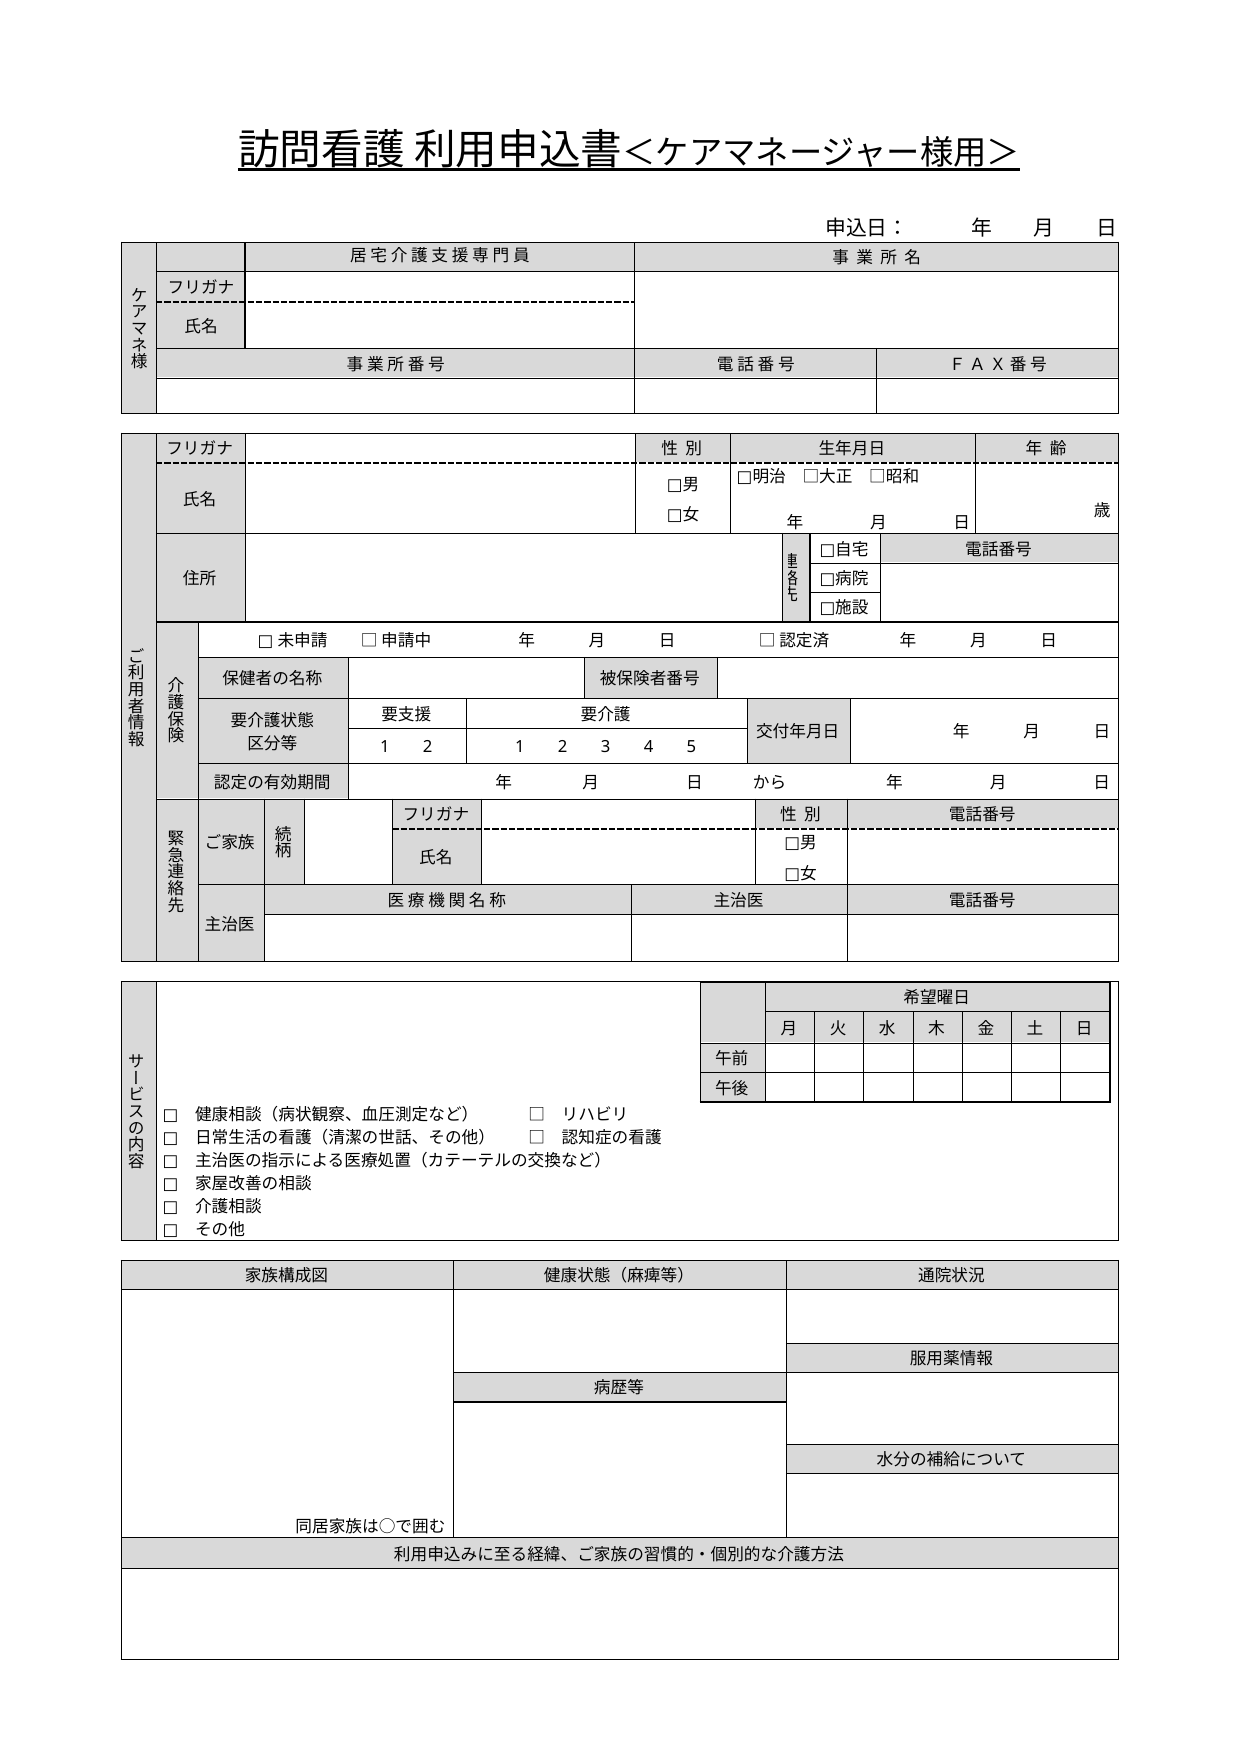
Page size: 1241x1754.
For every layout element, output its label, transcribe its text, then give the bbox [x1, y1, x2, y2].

table_cell [246, 301, 634, 348]
table_header [157, 243, 244, 271]
table_cell 医 療 機 関 名 称 [265, 885, 631, 914]
table_header 健康状態（麻痺等） [454, 1261, 786, 1289]
table_cell 住所 [157, 534, 245, 621]
table_cell 1 2 [349, 729, 466, 763]
table_cell [635, 379, 876, 413]
table_cell [454, 1403, 786, 1537]
table_cell □自宅 [811, 534, 880, 562]
table_header サービスの内容 [122, 982, 156, 1240]
table_cell 要支援 [349, 699, 466, 728]
table_cell フリガナ [393, 800, 481, 828]
table_cell 介護保険 [157, 623, 198, 798]
table_cell [718, 658, 1118, 698]
table_header 居 宅 介 護 支 援 専 門 員 [246, 243, 634, 271]
table_header ケアマネ様 [122, 243, 156, 413]
table_cell ご家族 [199, 800, 264, 884]
table_cell [349, 658, 584, 698]
table_cell 電話番号 [881, 534, 1118, 562]
table_cell [632, 915, 847, 961]
table_header 通院状況 [787, 1261, 1118, 1289]
table_cell [246, 534, 782, 621]
subtitle 訪問看護 利用申込書＜ケアマネージャー様用＞ [127, 123, 1131, 175]
table_header □ 健康相談（病状観察、血圧測定など） □ リハビリ □ 日常生活の看護（清潔の世話、その他） □ 認知症の看護 □ 主治医の指示による医療処置（カテーテルの交換など） □ 家屋改善の相談 □ 介護相談 □ その他 [157, 982, 1118, 1240]
table_cell 保健者の名称 [199, 658, 348, 698]
table_header 家族構成図 [122, 1261, 453, 1289]
table_cell 連絡先 [783, 534, 809, 621]
table_cell 電話番号 [848, 885, 1118, 914]
table_cell 電話番号 [848, 800, 1118, 828]
table_cell □病院 [811, 564, 880, 592]
table_cell Ｆ Ａ Ｘ 番 号 [877, 349, 1118, 377]
table_cell 服用薬情報 [787, 1344, 1118, 1372]
table_cell 要介護 [467, 699, 747, 728]
table_header ご利用者情報 [122, 434, 156, 961]
table_cell □ 未申請 □ 申請中 年 月 日 □ 認定済 年 月 日 [199, 623, 1118, 657]
table_cell [482, 828, 755, 884]
table_cell [787, 1474, 1118, 1537]
table_cell [881, 564, 1118, 621]
table_header 事 業 所 名 [635, 243, 1118, 271]
table_header フリガナ [157, 434, 245, 462]
table_cell [122, 1569, 1118, 1659]
table_cell 主治医 [199, 885, 264, 961]
table_cell [305, 800, 392, 884]
table_header 年 齢 [976, 434, 1118, 462]
table_cell 主治医 [632, 885, 847, 914]
table_cell 電 話 番 号 [635, 349, 876, 377]
table_cell 水分の補給について [787, 1445, 1118, 1473]
table_cell 年 月 日 から 年 月 日 [349, 764, 1118, 798]
table_cell 交付年月日 [748, 699, 850, 763]
table_cell [157, 379, 634, 413]
table_cell 緊急連絡先 [157, 800, 198, 961]
table_cell 年 月 日 [851, 699, 1118, 763]
table_cell 被保険者番号 [585, 658, 717, 698]
table_cell [787, 1290, 1118, 1342]
table_cell 氏名 [157, 462, 245, 533]
table_cell □男 □女 [756, 828, 847, 884]
table_cell [848, 828, 1118, 884]
table_cell 性 別 [756, 800, 847, 828]
table_cell 同居家族は○で囲む [122, 1290, 453, 1537]
table_cell 氏名 [157, 301, 244, 348]
table_header [246, 434, 635, 462]
table_cell 事 業 所 番 号 [157, 349, 634, 377]
text 申込日： 年 月 日 [200, 212, 1116, 242]
table_cell [482, 800, 755, 828]
table_cell [848, 915, 1118, 961]
table_cell □施設 [811, 593, 880, 621]
table_cell [265, 915, 631, 961]
table_cell □明治 □大正 □昭和 年 月 日 [731, 462, 975, 533]
table_cell 1 2 3 4 5 [467, 729, 747, 763]
table_cell フリガナ [157, 272, 244, 301]
table_cell [635, 272, 1118, 348]
table_cell 要介護状態 区分等 [199, 699, 348, 763]
table_cell [246, 462, 635, 533]
table_cell [787, 1373, 1118, 1443]
table_cell 続柄 [265, 800, 304, 884]
table_cell 利用申込みに至る経緯、ご家族の習慣的・個別的な介護方法 [122, 1538, 1118, 1568]
table_cell [877, 379, 1118, 413]
table_cell 氏名 [393, 828, 481, 884]
table_cell 歳 [976, 462, 1118, 533]
table_header 生年月日 [731, 434, 975, 462]
table_cell 認定の有効期間 [199, 764, 348, 798]
table_cell □男 □女 [636, 462, 730, 533]
table_cell [246, 272, 634, 301]
table_header 性 別 [636, 434, 730, 462]
table_cell 病歴等 [454, 1373, 786, 1401]
table_cell [454, 1290, 786, 1372]
